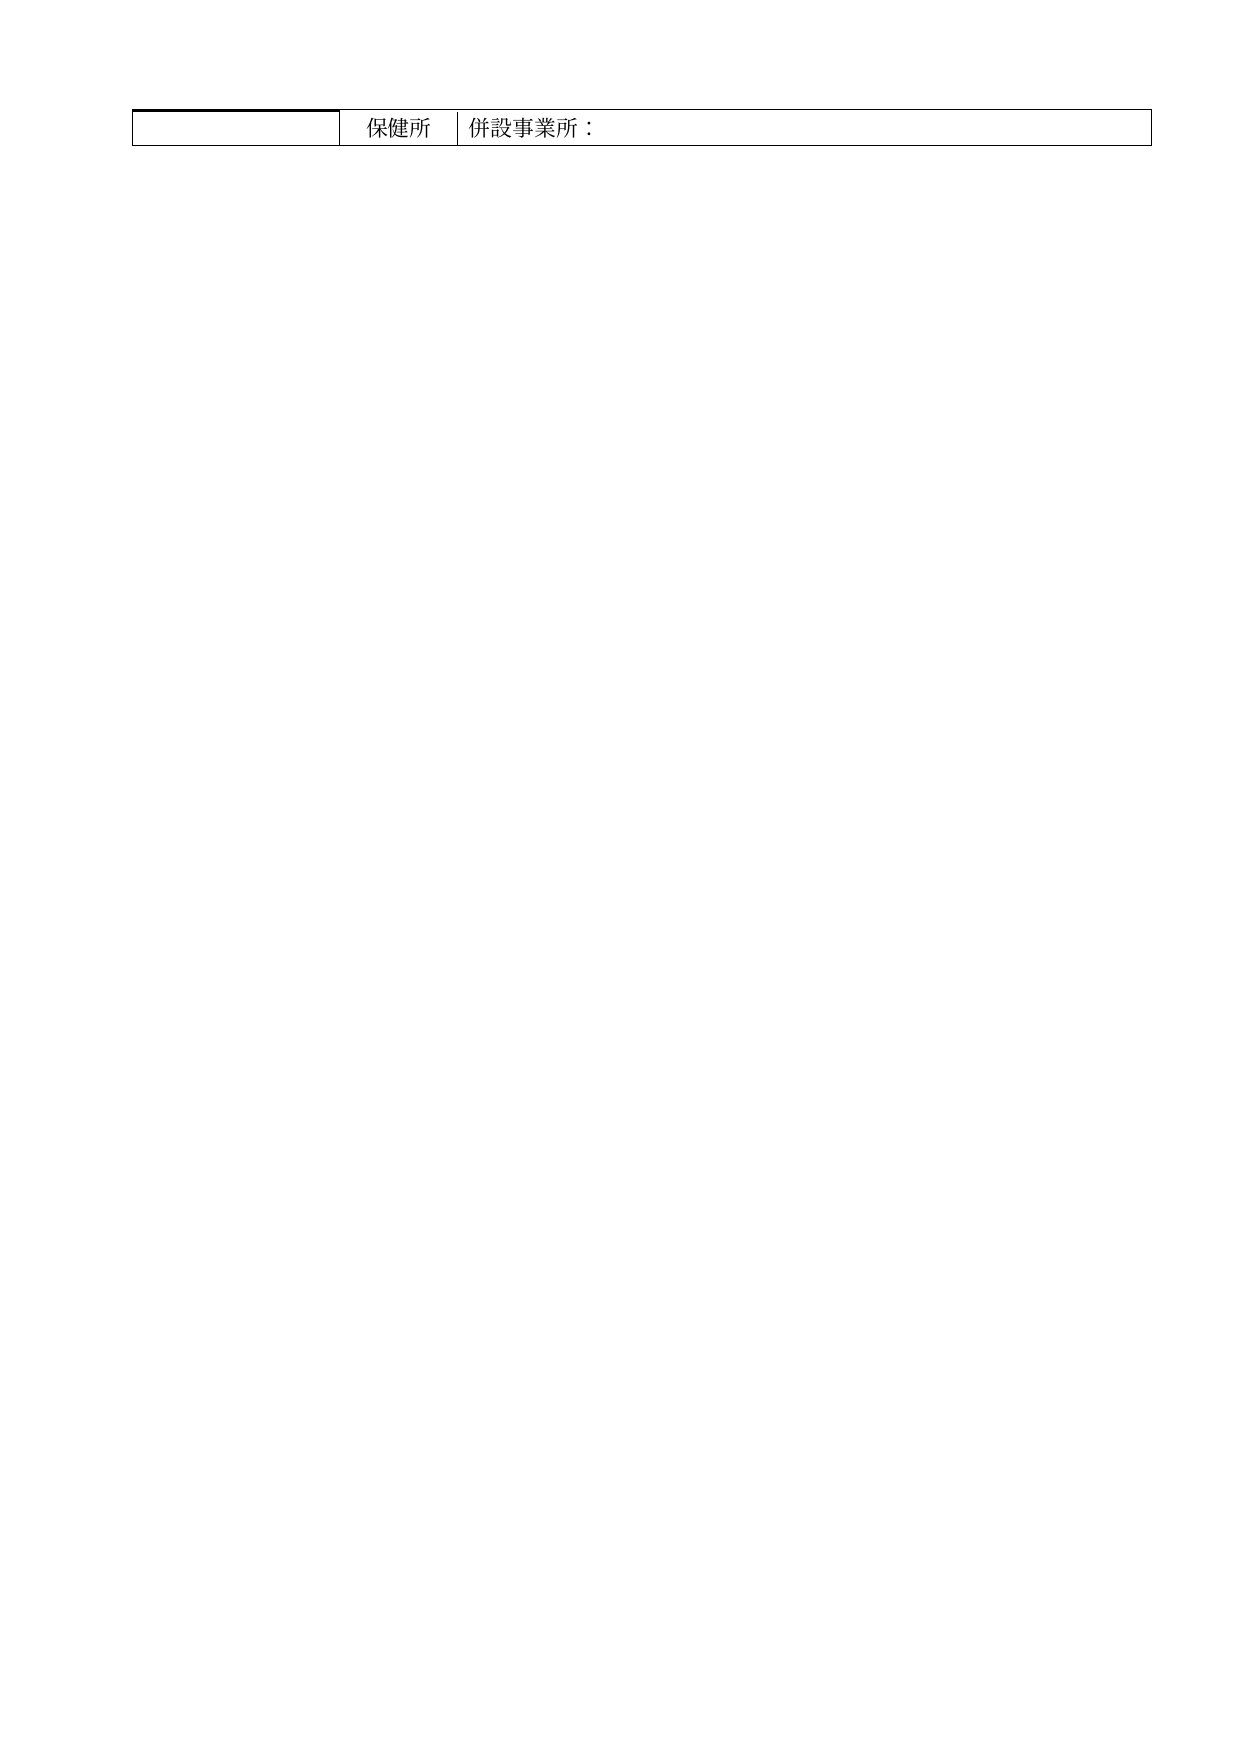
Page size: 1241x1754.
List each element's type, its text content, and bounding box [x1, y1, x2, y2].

table_cell 保健所 [340, 110, 457, 145]
table_cell [133, 112, 339, 145]
table_cell 併設事業所： [458, 110, 1151, 145]
